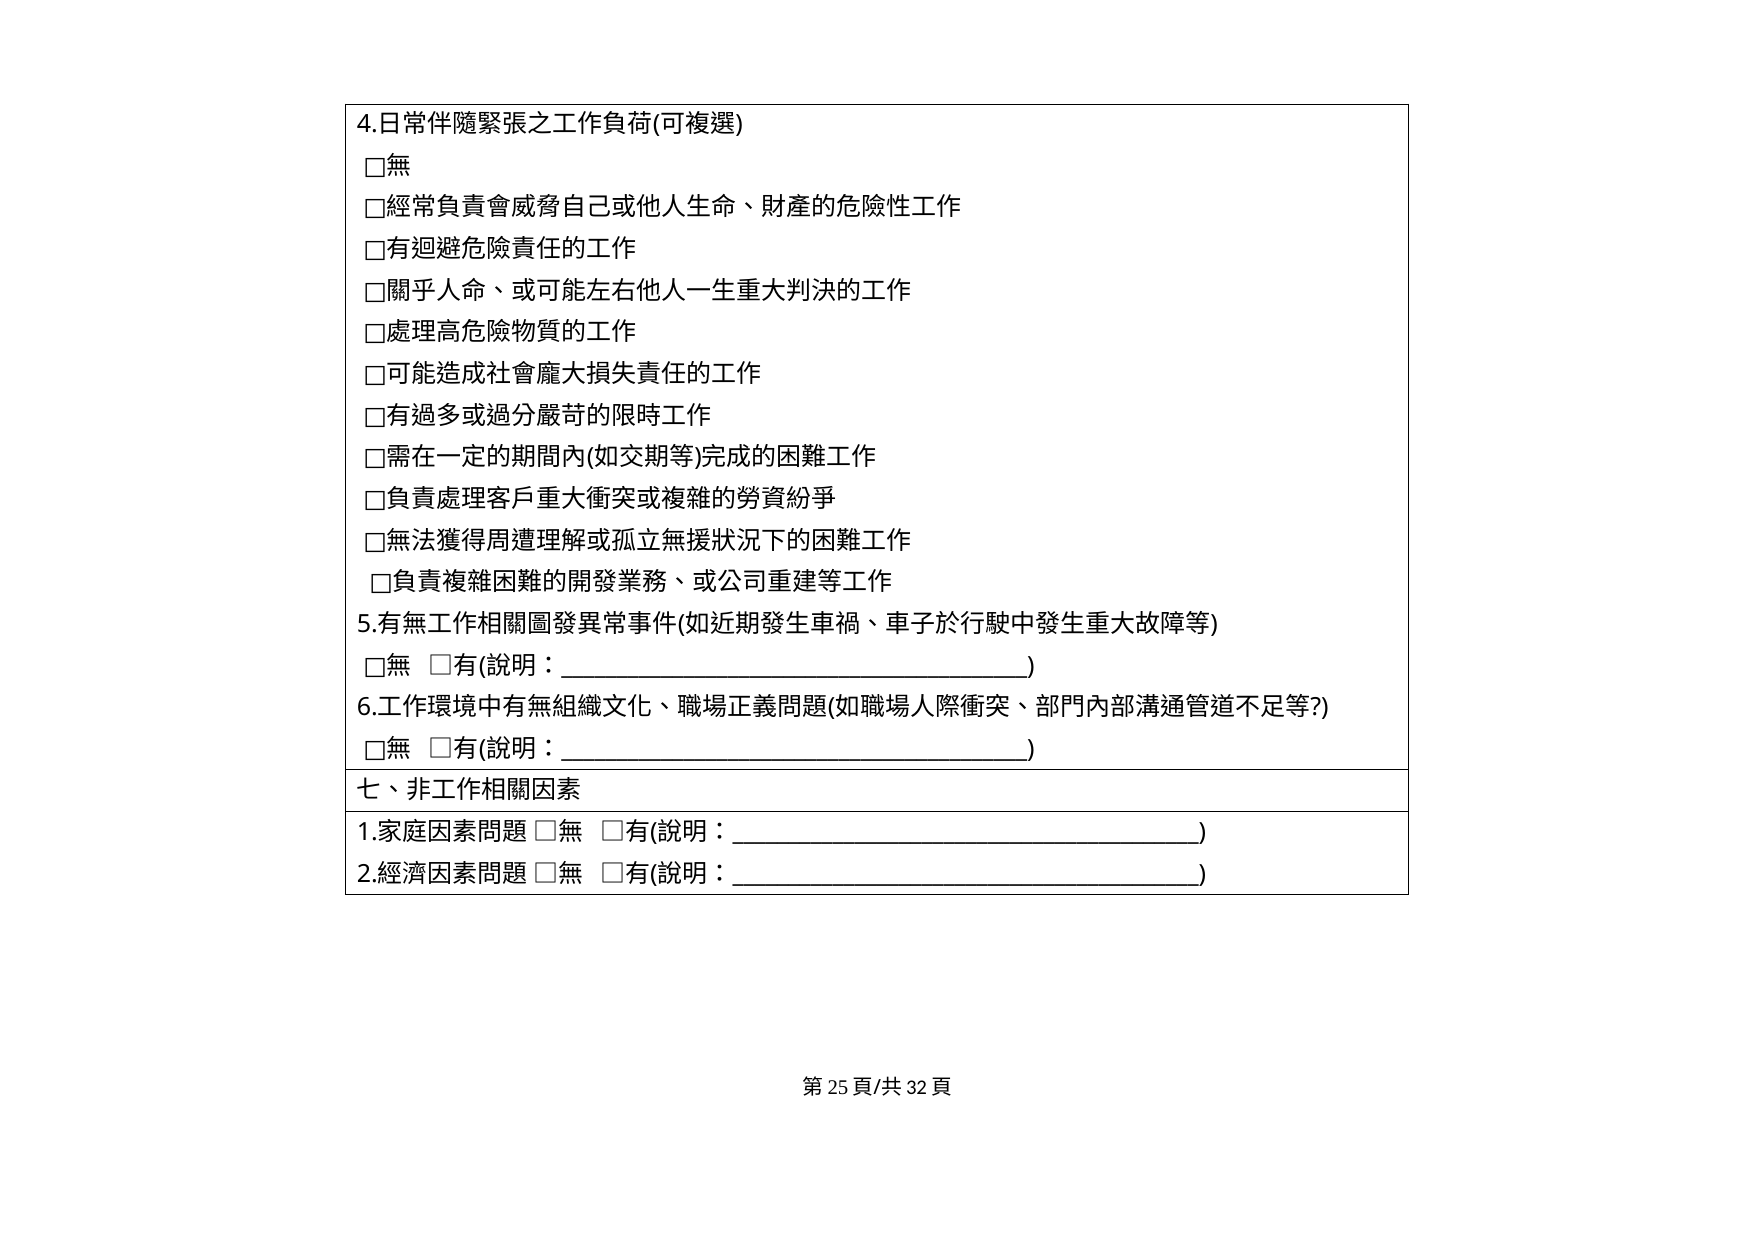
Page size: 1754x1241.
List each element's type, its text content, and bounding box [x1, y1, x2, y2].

table_cell 七、非工作相關因素 [346, 770, 1408, 811]
table_cell 1.家庭因素問題 □無 □有(說明：__________________________________________) 2.經濟因素問題 □無 □有(說明：__________________________________________) [346, 812, 1408, 894]
table_cell 4.日常伴隨緊張之工作負荷(可複選) □無 □經常負責會威脅自己或他人生命、財產的危險性工作 □有迴避危險責任的工作 □關乎人命、或可能左右他人一生重大判決的工作 □處理高危險物質的工作 □可能造成社會龐大損失責任的工作 □有過多或過分嚴苛的限時工作 □需在一定的期間內(如交期等)完成的困難工作 □負責處理客戶重大衝突或複雜的勞資紛爭 □無法獲得周遭理解或孤立無援狀況下的困難工作 □負責複雜困難的開發業務、或公司重建等工作 5.有無工作相關圖發異常事件(如近期發生車禍、車子於行駛中發生重大故障等) □無 □有(說明：__________________________________________) 6.工作環境中有無組織文化、職場正義問題(如職場人際衝突、部門內部溝通管道不足等?) □無 □有(說明：__________________________________________) [346, 105, 1408, 769]
